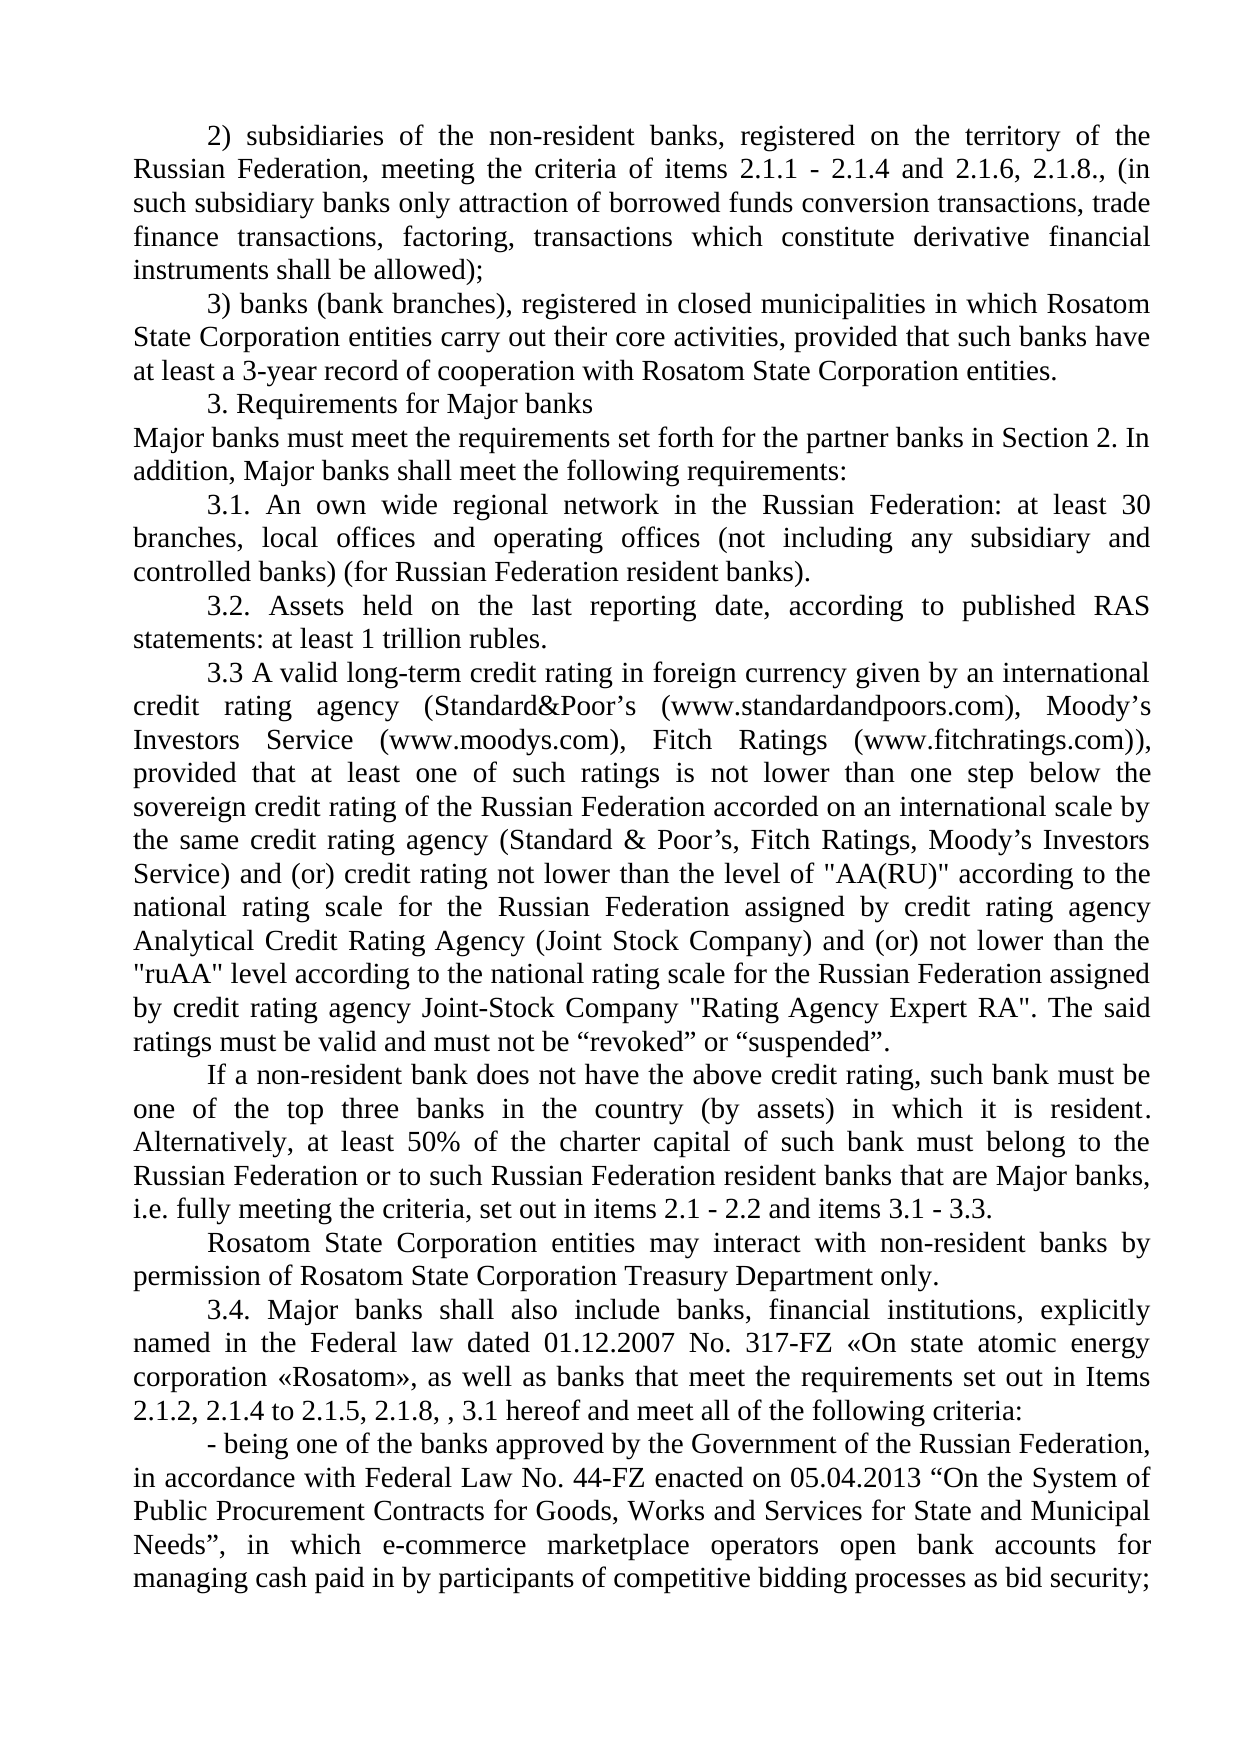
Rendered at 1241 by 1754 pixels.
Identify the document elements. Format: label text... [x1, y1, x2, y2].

text 3.3 A valid long-term credit rating in foreign currency given by an international credit rating agency (Standard&Poor’s (www.standardandpoors.com), Moody’s Investors Service (www.moodys.com), Fitch Ratings (www.fitchratings.com)), provided that at least one of such ratings is not lower than one step below the sovereign credit rating of the Russian Federation accorded on an international scale by the same credit rating agency (Standard & Poor’s, Fitch Ratings, Moody’s Investors Service) and (or) credit rating not lower than the level of "AA(RU)" according to the national rating scale for the Russian Federation assigned by credit rating agency Analytical Credit Rating Agency (Joint Stock Company) and (or) not lower than the "ruAA" level according to the national rating scale for the Russian Federation assigned by credit rating agency Joint-Stock Company "Rating Agency Expert RA". The said ratings must be valid and must not be “revoked” or “suspended”. [133, 655, 1152, 1057]
text - being one of the banks approved by the Government of the Russian Federation, in accordance with Federal Law No. 44-FZ enacted on 05.04.2013 “On the System of Public Procurement Contracts for Goods, Works and Services for State and Municipal Needs”, in which e-commerce marketplace operators open bank accounts for managing cash paid in by participants of competitive bidding processes as bid security; [133, 1426, 1152, 1594]
text 3. Requirements for Major banks [133, 386, 1152, 420]
text 3.2. Assets held on the last reporting date, according to published RAS statements: at least 1 trillion rubles. [133, 588, 1152, 655]
text If a non-resident bank does not have the above credit rating, such bank must be one of the top three banks in the country (by assets) in which it is resident. Alternatively, at least 50% of the charter capital of such bank must belong to the Russian Federation or to such Russian Federation resident banks that are Major banks, i.e. fully meeting the criteria, set out in items 2.1 - 2.2 and items 3.1 - 3.3. [133, 1057, 1152, 1225]
text 3) banks (bank branches), registered in closed municipalities in which Rosatom State Corporation entities carry out their core activities, provided that such banks have at least a 3-year record of cooperation with Rosatom State Corporation entities. [133, 286, 1152, 386]
text Major banks must meet the requirements set forth for the partner banks in Section 2. In addition, Major banks shall meet the following requirements: [133, 420, 1152, 487]
text 3.4. Major banks shall also include banks, financial institutions, explicitly named in the Federal law dated 01.12.2007 No. 317-FZ «On state atomic energy corporation «Rosatom», as well as banks that meet the requirements set out in Items 2.1.2, 2.1.4 to 2.1.5, 2.1.8, , 3.1 hereof and meet all of the following criteria: [133, 1292, 1152, 1426]
text 3.1. An own wide regional network in the Russian Federation: at least 30 branches, local offices and operating offices (not including any subsidiary and controlled banks) (for Russian Federation resident banks). [133, 487, 1152, 588]
text Rosatom State Corporation entities may interact with non-resident banks by permission of Rosatom State Corporation Treasury Department only. [133, 1225, 1152, 1292]
text 2) subsidiaries of the non-resident banks, registered on the territory of the Russian Federation, meeting the criteria of items 2.1.1 - 2.1.4 and 2.1.6, 2.1.8., (in such subsidiary banks only attraction of borrowed funds conversion transactions, trade finance transactions, factoring, transactions which constitute derivative financial instruments shall be allowed); [133, 118, 1152, 286]
